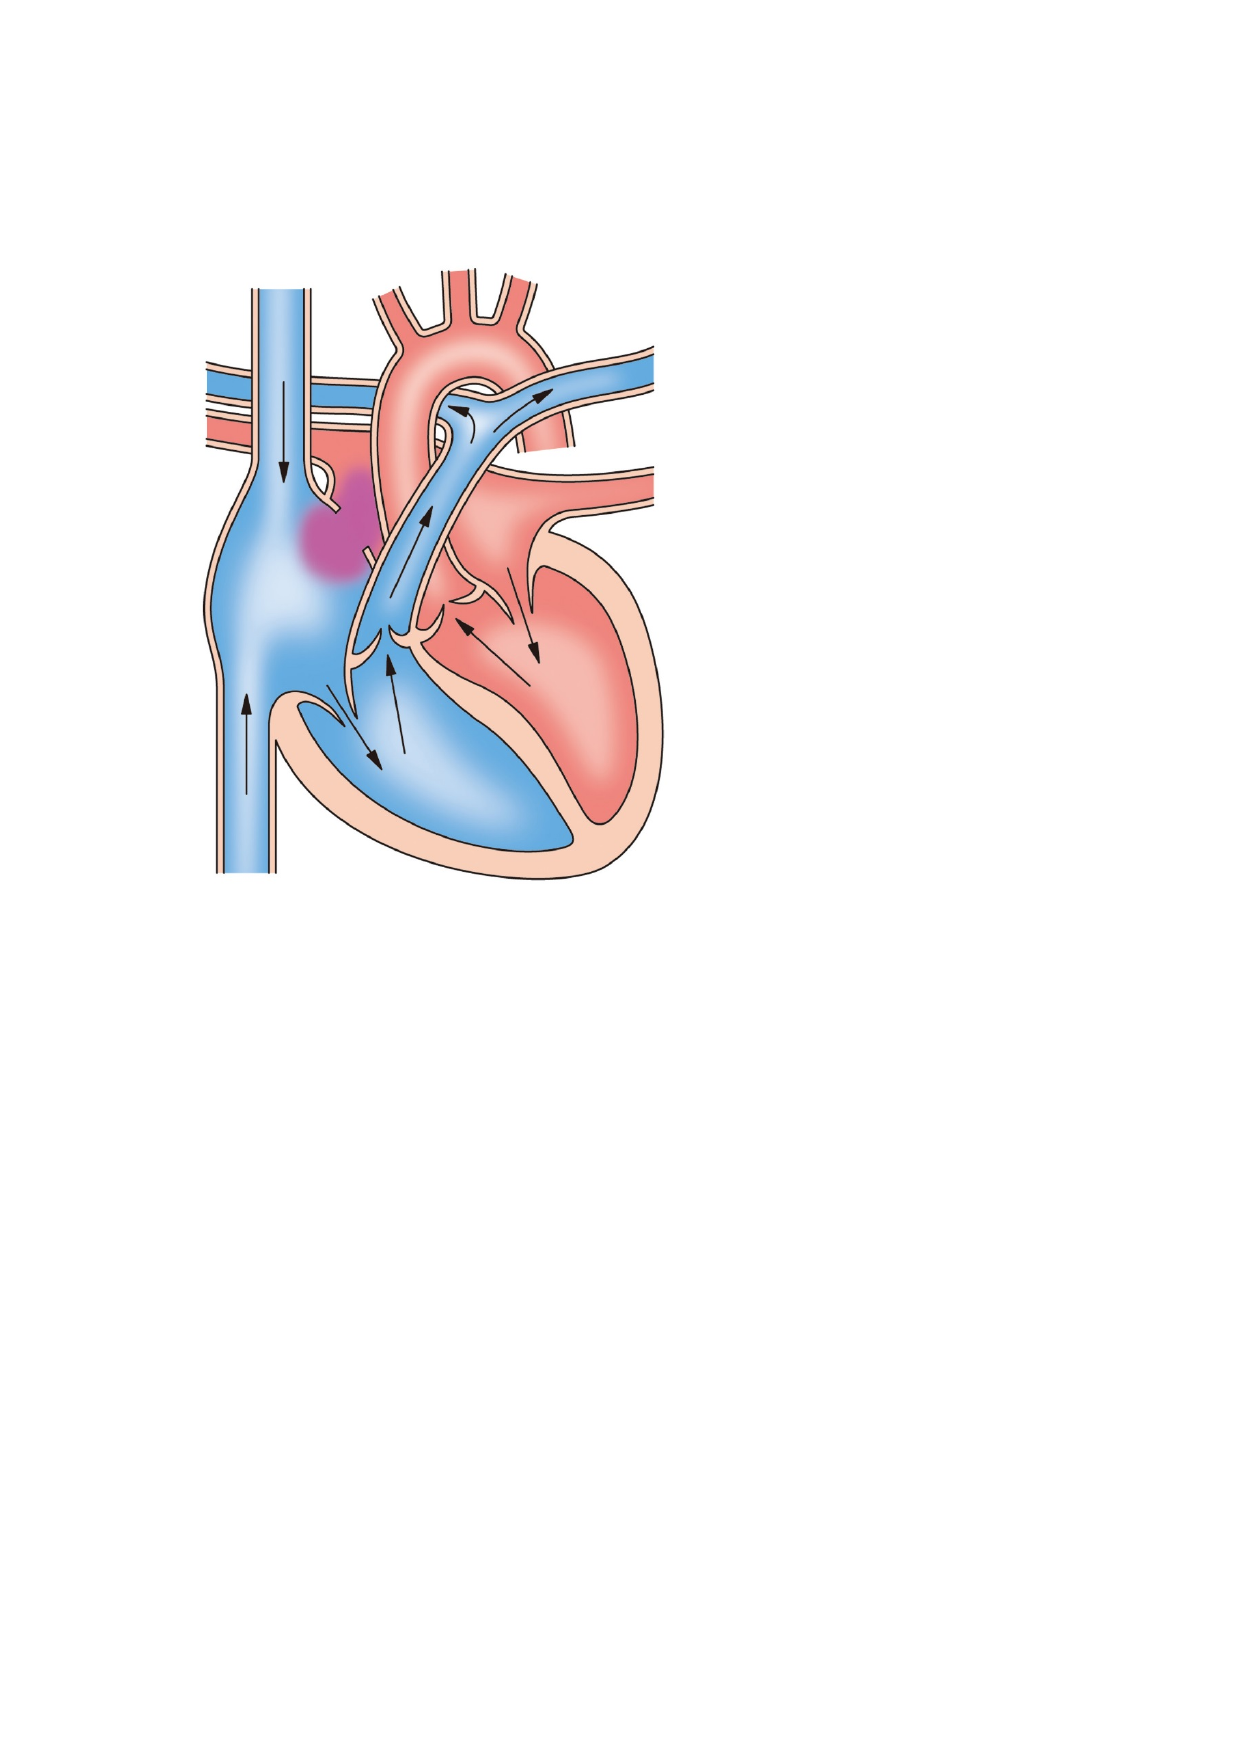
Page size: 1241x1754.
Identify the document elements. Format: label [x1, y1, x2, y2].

picture [177, 216, 684, 931]
